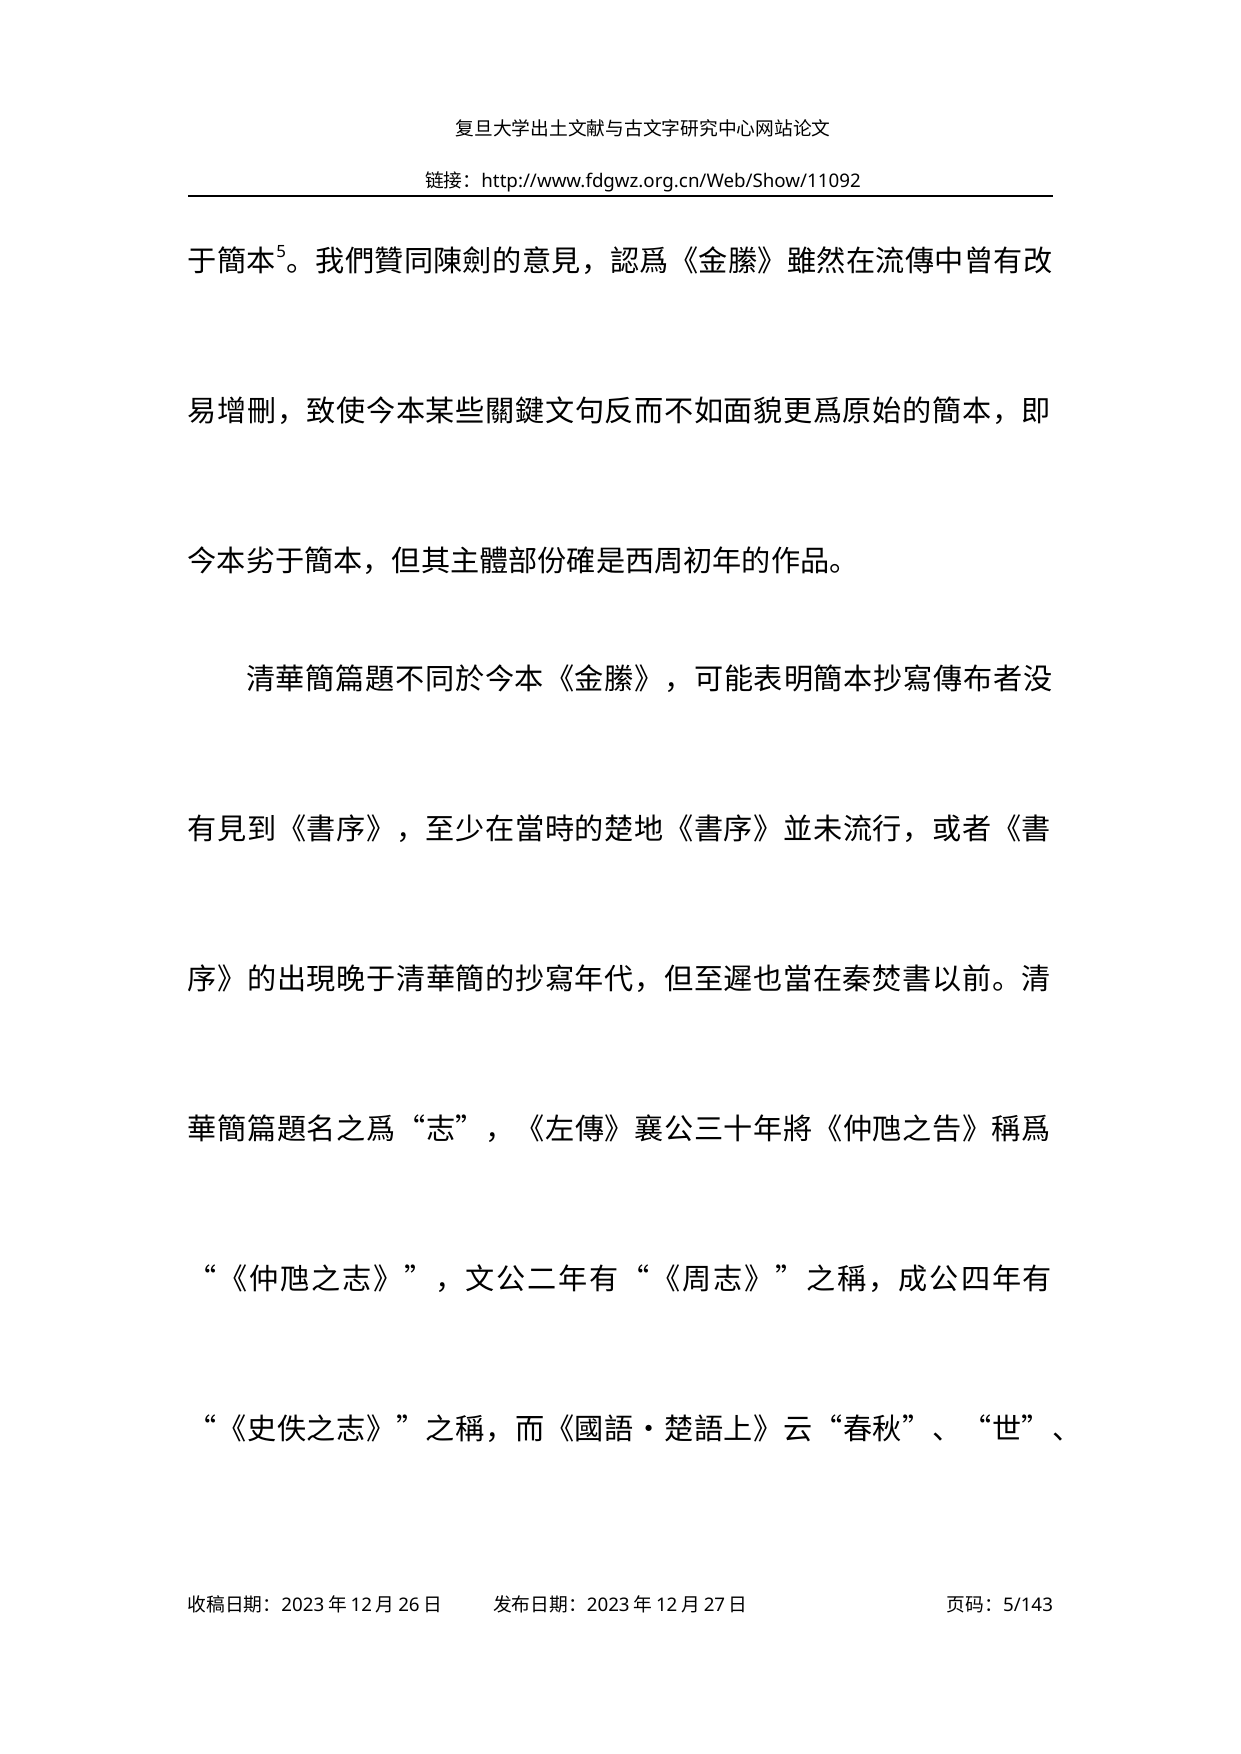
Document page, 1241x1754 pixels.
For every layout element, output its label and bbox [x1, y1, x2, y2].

text [187, 222, 1053, 597]
text [187, 639, 1053, 1464]
